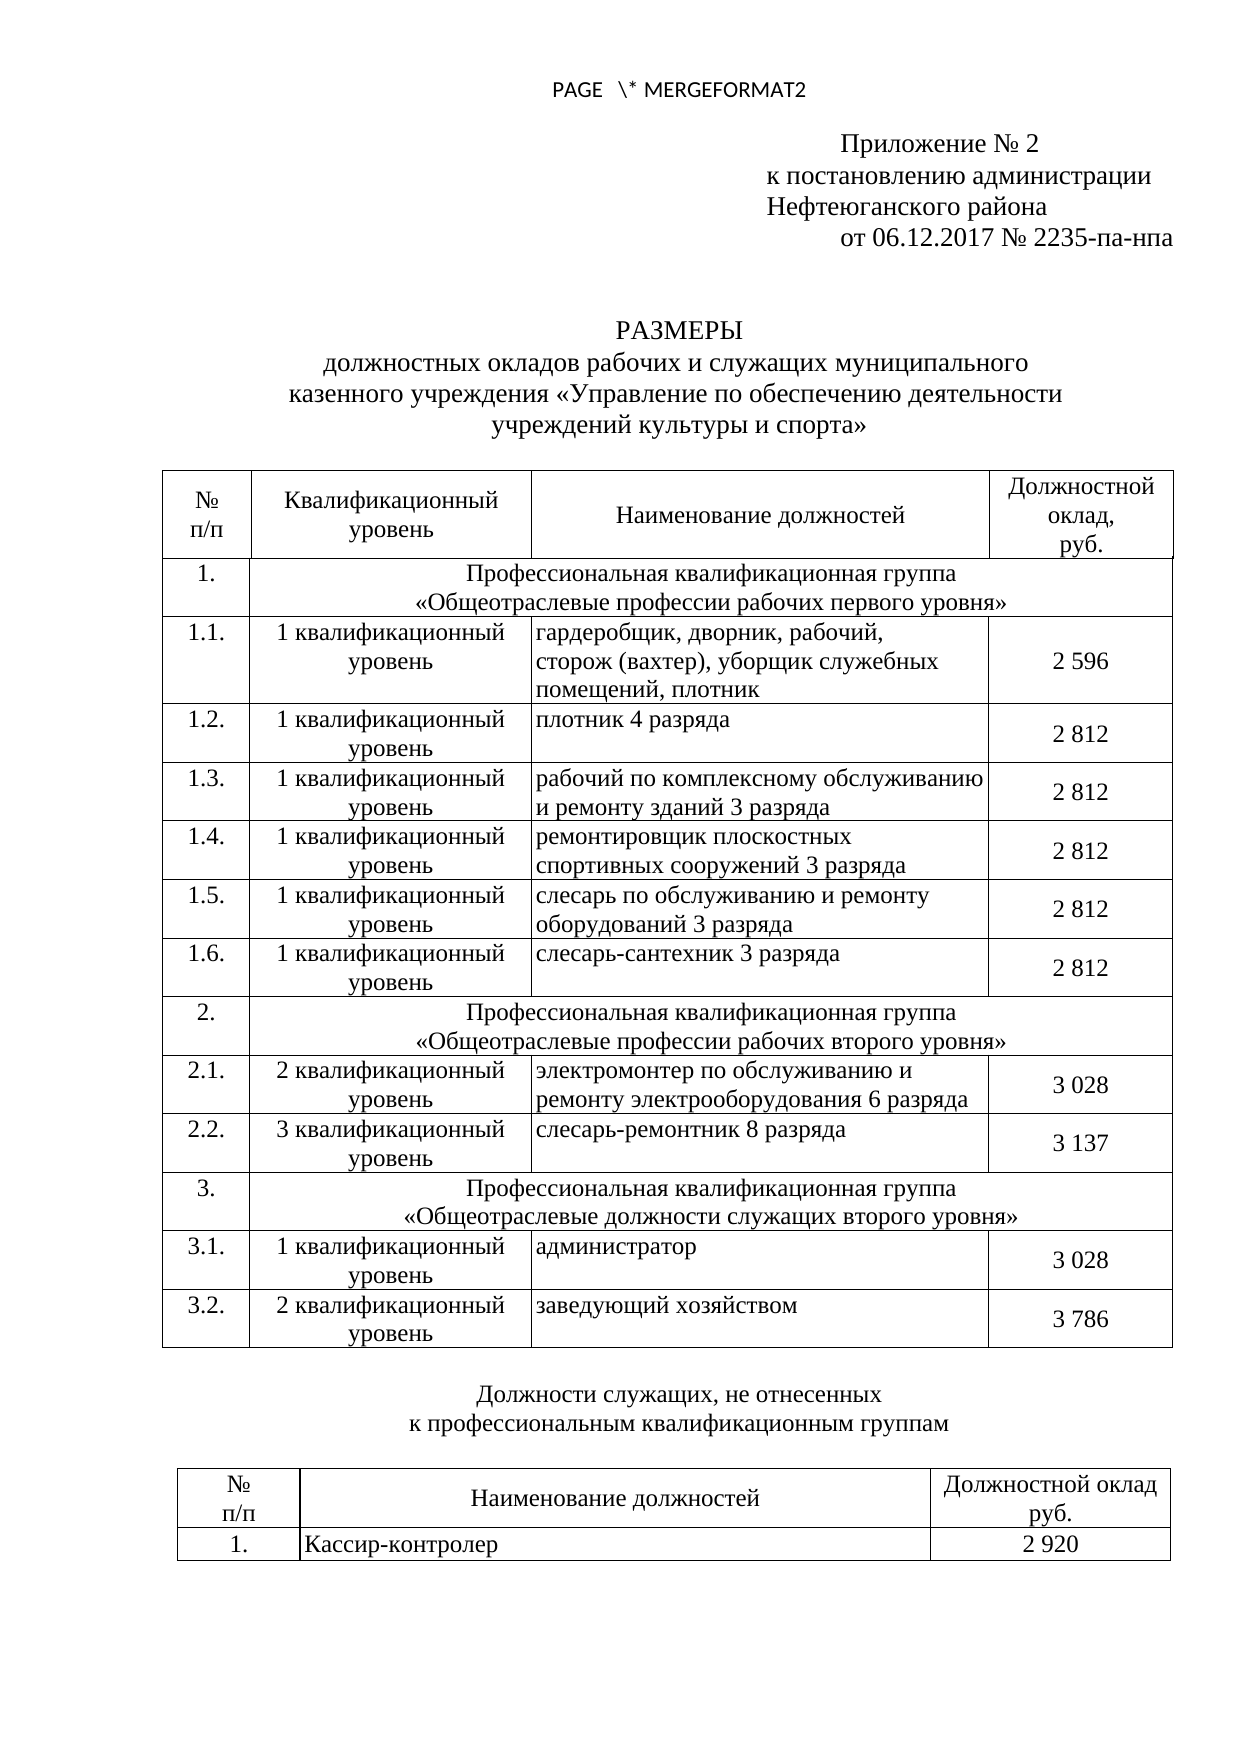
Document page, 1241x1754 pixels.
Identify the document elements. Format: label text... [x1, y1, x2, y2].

text к профессиональным квалификационным группам [177, 1408, 1181, 1437]
table_cell 3 квалификационный уровень [250, 1114, 531, 1172]
table_cell Кассир-контролер [301, 1528, 930, 1560]
table_cell 1.6. [163, 939, 249, 996]
table_cell слесарь-ремонтник 8 разряда [532, 1114, 988, 1172]
table_cell электромонтер по обслуживанию и ремонту электрооборудования 6 разряда [532, 1056, 988, 1113]
table_cell 3 028 [989, 1231, 1172, 1289]
table_cell 1 квалификационный уровень [250, 1231, 531, 1289]
table_header № п/п [163, 471, 251, 557]
text должностных окладов рабочих и служащих муниципального казенного учреждения «Управление по обеспечению деятельности учреждений культуры и спорта» [177, 346, 1181, 439]
table_cell 1. [163, 559, 249, 616]
text к постановлению администрации Нефтеюганского района [766, 159, 1181, 221]
table_header Квалификационный уровень [252, 471, 531, 557]
table_cell плотник 4 разряда [532, 704, 988, 762]
table_cell 2 812 [989, 763, 1172, 820]
table_cell слесарь по обслуживанию и ремонту оборудований 3 разряда [532, 880, 988, 937]
table_cell 2 квалификационный уровень [250, 1290, 531, 1347]
table_cell 2 812 [989, 821, 1172, 879]
table_cell 3 786 [989, 1290, 1172, 1347]
table_cell 2 квалификационный уровень [250, 1056, 531, 1113]
table_cell Профессиональная квалификационная группа «Общеотраслевые профессии рабочих второго уровня» [250, 997, 1172, 1054]
table_cell заведующий хозяйством [532, 1290, 988, 1347]
table_cell 3 137 [989, 1114, 1172, 1172]
text от 06.12.2017 № 2235-па-нпа [251, 221, 1181, 252]
table_header Должностной оклад, руб. [990, 471, 1173, 557]
text Должности служащих, не отнесенных [177, 1379, 1181, 1408]
table_cell 1 квалификационный уровень [250, 939, 531, 996]
text Приложение № 2 [251, 128, 1181, 159]
table_cell 3. [163, 1173, 249, 1230]
table_cell 1.3. [163, 763, 249, 820]
table_cell 3 028 [989, 1056, 1172, 1113]
table_cell 1.1. [163, 617, 249, 703]
table_cell администратор [532, 1231, 988, 1289]
text РАЗМЕРЫ [177, 314, 1181, 346]
table_cell 2.1. [163, 1056, 249, 1113]
table_header Наименование должностей [532, 471, 989, 557]
table_cell 2 812 [989, 704, 1172, 762]
table_cell 1.5. [163, 880, 249, 937]
table_cell 1.4. [163, 821, 249, 879]
table_cell рабочий по комплексному обслуживанию и ремонту зданий 3 разряда [532, 763, 988, 820]
table_cell 1 квалификационный уровень [250, 821, 531, 879]
table_header Наименование должностей [301, 1469, 930, 1527]
table_cell 1 квалификационный уровень [250, 617, 531, 703]
table_cell ремонтировщик плоскостных спортивных сооружений 3 разряда [532, 821, 988, 879]
table_cell 3.2. [163, 1290, 249, 1347]
table_cell гардеробщик, дворник, рабочий, сторож (вахтер), уборщик служебных помещений, плотник [532, 617, 988, 703]
table_cell 2 812 [989, 939, 1172, 996]
table_cell 2. [163, 997, 249, 1054]
table_cell Профессиональная квалификационная группа «Общеотраслевые должности служащих второго уровня» [250, 1173, 1172, 1230]
table_cell 2 812 [989, 880, 1172, 937]
table_cell 2 920 [931, 1528, 1170, 1560]
table_cell 1 квалификационный уровень [250, 763, 531, 820]
table_cell слесарь-сантехник 3 разряда [532, 939, 988, 996]
table_cell Профессиональная квалификационная группа «Общеотраслевые профессии рабочих первого уровня» [250, 559, 1172, 616]
table_cell 2 596 [989, 617, 1172, 703]
table_cell 3.1. [163, 1231, 249, 1289]
table_cell 1. [178, 1528, 299, 1560]
table_cell 1 квалификационный уровень [250, 704, 531, 762]
table_cell 2.2. [163, 1114, 249, 1172]
table_cell 1.2. [163, 704, 249, 762]
table_cell 1 квалификационный уровень [250, 880, 531, 937]
